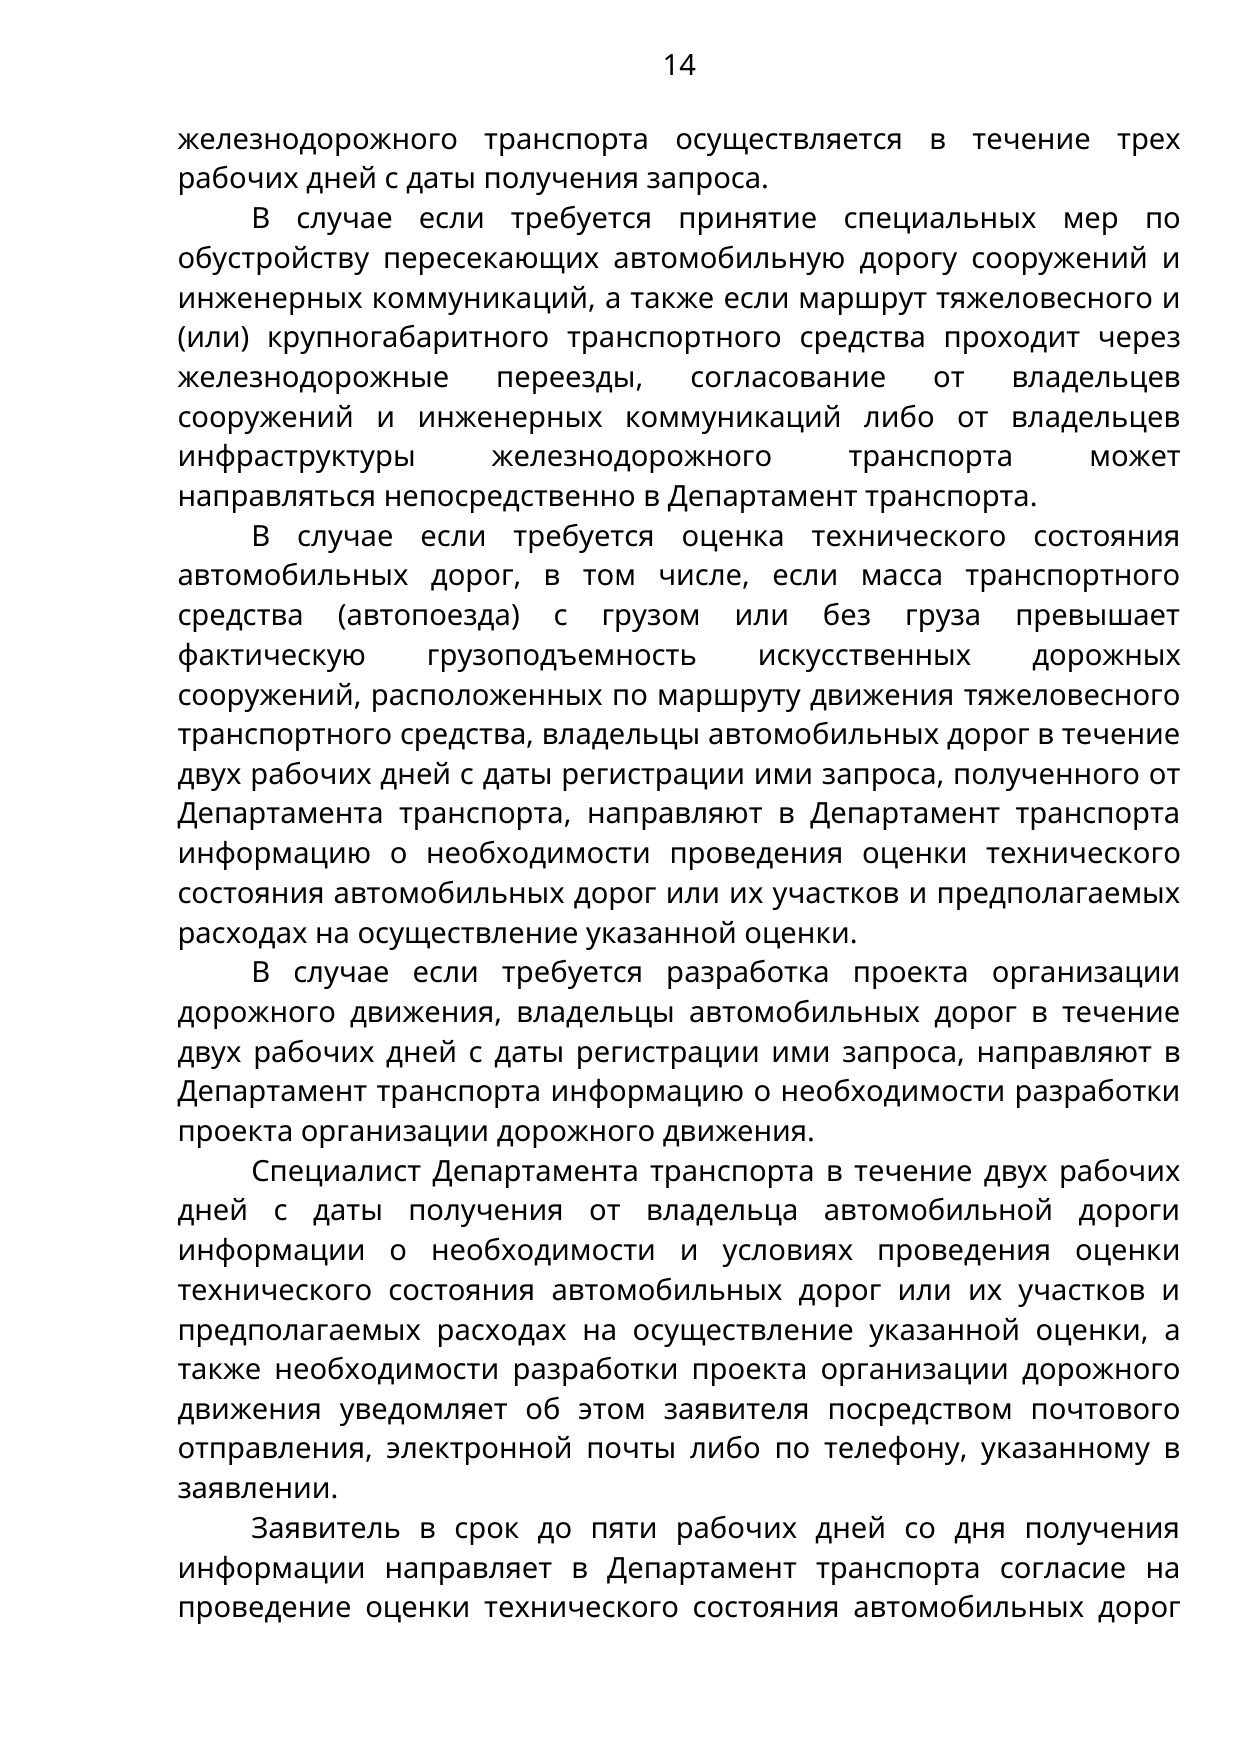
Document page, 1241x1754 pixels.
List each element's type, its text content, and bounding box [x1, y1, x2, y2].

text В случае если требуется разработка проекта организации дорожного движения, владельцы автомобильных дорог в течение двух рабочих дней с даты регистрации ими запроса, направляют в Департамент транспорта информацию о необходимости разработки проекта организации дорожного движения. [177, 952, 1181, 1150]
text Специалист Департамента транспорта в течение двух рабочих дней с даты получения от владельца автомобильной дороги информации о необходимости и условиях проведения оценки технического состояния автомобильных дорог или их участков и предполагаемых расходах на осуществление указанной оценки, а также необходимости разработки проекта организации дорожного движения уведомляет об этом заявителя посредством почтового отправления, электронной почты либо по телефону, указанному в заявлении. [177, 1150, 1181, 1507]
text В случае если требуется принятие специальных мер по обустройству пересекающих автомобильную дорогу сооружений и инженерных коммуникаций, а также если маршрут тяжеловесного и (или) крупногабаритного транспортного средства проходит через железнодорожные переезды, согласование от владельцев сооружений и инженерных коммуникаций либо от владельцев инфраструктуры железнодорожного транспорта может направляться непосредственно в Департамент транспорта. [177, 197, 1181, 515]
text В случае если требуется оценка технического состояния автомобильных дорог, в том числе, если масса транспортного средства (автопоезда) с грузом или без груза превышает фактическую грузоподъемность искусственных дорожных сооружений, расположенных по маршруту движения тяжеловесного транспортного средства, владельцы автомобильных дорог в течение двух рабочих дней с даты регистрации ими запроса, полученного от Департамента транспорта, направляют в Департамент транспорта информацию о необходимости проведения оценки технического состояния автомобильных дорог или их участков и предполагаемых расходах на осуществление указанной оценки. [177, 515, 1181, 952]
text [177, 1507, 1181, 1626]
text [177, 118, 1181, 197]
